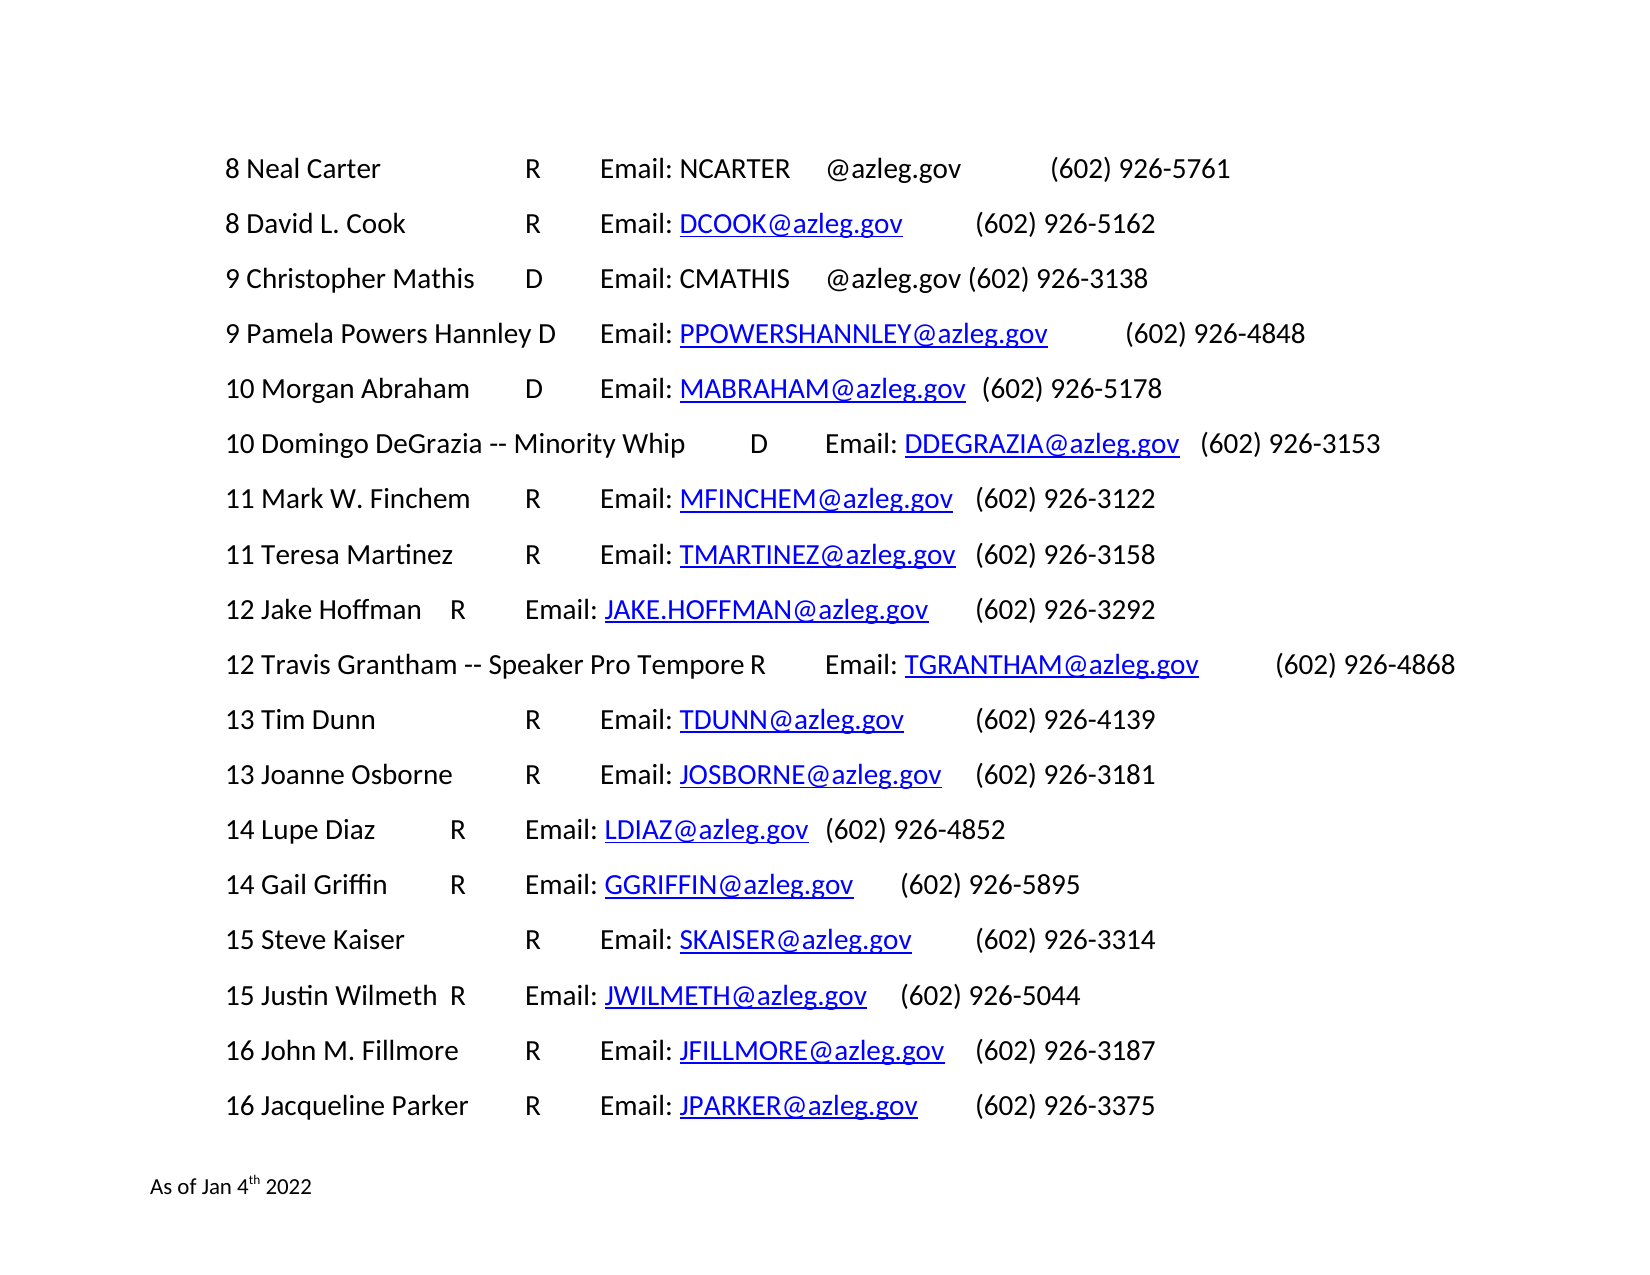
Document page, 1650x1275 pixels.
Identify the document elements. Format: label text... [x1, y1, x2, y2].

text 14 Lupe Diaz R Email: LDIAZ@azleg.gov (602) 926-4852 [150, 811, 1500, 847]
text 12 Travis Grantham -- Speaker Pro Tempore R Email: TGRANTHAM@azleg.gov (602) 926-4868 [150, 646, 1500, 682]
text 11 Teresa Martinez R Email: TMARTINEZ@azleg.gov (602) 926-3158 [150, 536, 1500, 571]
text 16 Jacqueline Parker R Email: JPARKER@azleg.gov (602) 926-3375 [150, 1087, 1500, 1122]
text 10 Domingo DeGrazia -- Minority Whip D Email: DDEGRAZIA@azleg.gov (602) 926-3153 [150, 426, 1500, 461]
text 14 Gail Griffin R Email: GGRIFFIN@azleg.gov (602) 926-5895 [150, 866, 1500, 902]
text 16 John M. Fillmore R Email: JFILLMORE@azleg.gov (602) 926-3187 [150, 1032, 1500, 1067]
text 13 Joanne Osborne R Email: JOSBORNE@azleg.gov (602) 926-3181 [150, 756, 1500, 792]
text 8 Neal Carter R Email: NCARTER @azleg.gov (602) 926-5761 [150, 150, 1500, 186]
text 13 Tim Dunn R Email: TDUNN@azleg.gov (602) 926-4139 [150, 701, 1500, 737]
text 15 Justin Wilmeth R Email: JWILMETH@azleg.gov (602) 926-5044 [150, 977, 1500, 1012]
text 11 Mark W. Finchem R Email: MFINCHEM@azleg.gov (602) 926-3122 [150, 481, 1500, 516]
text 12 Jake Hoffman R Email: JAKE.HOFFMAN@azleg.gov (602) 926-3292 [150, 591, 1500, 626]
text 10 Morgan Abraham D Email: MABRAHAM@azleg.gov (602) 926-5178 [150, 370, 1500, 406]
text 15 Steve Kaiser R Email: SKAISER@azleg.gov (602) 926-3314 [150, 921, 1500, 957]
text 9 Pamela Powers Hannley D Email: PPOWERSHANNLEY@azleg.gov (602) 926-4848 [150, 315, 1500, 351]
text 9 Christopher Mathis D Email: CMATHIS @azleg.gov (602) 926-3138 [150, 260, 1500, 296]
text 8 David L. Cook R Email: DCOOK@azleg.gov (602) 926-5162 [150, 205, 1500, 241]
